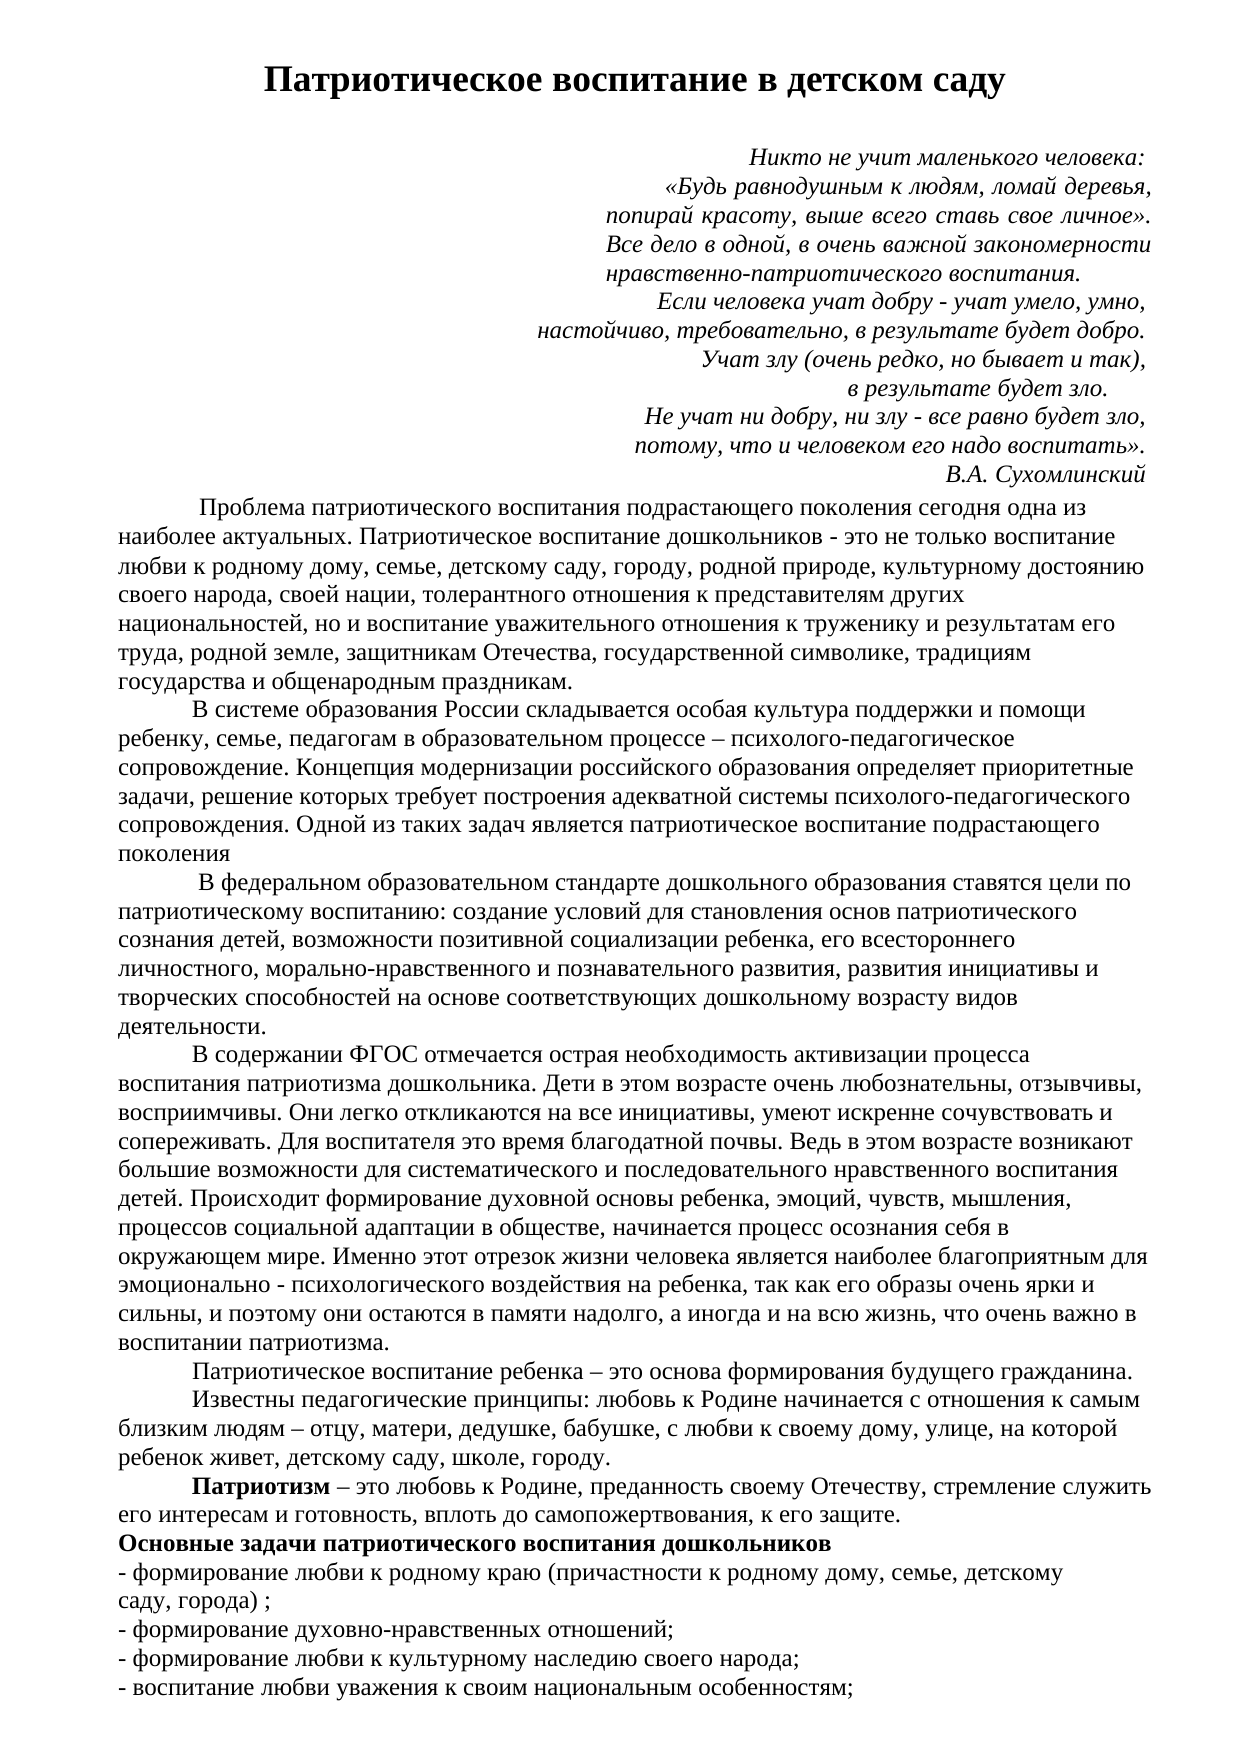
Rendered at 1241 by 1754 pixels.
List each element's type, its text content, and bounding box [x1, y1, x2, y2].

text В системе образования России складывается особая культура поддержки и помощи ребенку, семье, педагогам в образовательном процессе – психолого-педагогическое [118, 694, 1169, 752]
text в результате будет зло. [107, 373, 1108, 401]
text любви к родному дому, семье, детскому саду, городу, родной природе, культурному достоянию своего народа, своей нации, толерантного отношения к представителям других национальностей, но и воспитание уважительного отношения к труженику и результатам его труда, родной земле, защитникам Отечества, государственной символике, традициям государства и общенародным праздникам. [118, 551, 1146, 694]
list формирование духовно-нравственных отношений; [118, 1614, 1169, 1643]
text В федеральном образовательном стандарте дошкольного образования ставятся цели по патриотическому воспитанию: создание условий для становления основ патриотического сознания детей, возможности позитивной социализации ребенка, его всестороннего личностного, морально-нравственного и познавательного развития, развития инициативы и творческих способностей на основе соответствующих дошкольному возрасту видов [118, 867, 1133, 1011]
text сопровождение. Концепция модернизации российского образования определяет приоритетные задачи, решение которых требует построения адекватной системы психолого-педагогического сопровождения. Одной из таких задач является патриотическое воспитание подрастающего поколения [118, 752, 1136, 867]
text Патриотизм – это любовь к Родине, преданность своему Отечеству, стремление служить его интересам и готовность, вплоть до самопожертвования, к его защите. [118, 1471, 1169, 1528]
text окружающем мире. Именно этот отрезок жизни человека является наиболее благоприятным для эмоционально - психологического воздействия на ребенка, так как его образы очень ярки и сильны, и поэтому они остаются в памяти надолго, а иногда и на всю жизнь, что очень важно в воспитании патриотизма. [118, 1241, 1150, 1356]
text Патриотическое воспитание ребенка – это основа формирования будущего гражданина. [192, 1356, 1169, 1384]
text Проблема патриотического воспитания подрастающего поколения сегодня одна из наиболее актуальных. Патриотическое воспитание дошкольников - это не только воспитание [118, 492, 1169, 550]
text Никто не учит маленького человека: [749, 142, 1169, 171]
text Известны педагогические принципы: любовь к Родине начинается с отношения к самым близким людям – отцу, матери, дедушке, бабушке, с любви к своему дому, улице, на которой ребенок живет, детскому саду, школе, городу. [118, 1384, 1169, 1471]
list воспитание любви уважения к своим национальным особенностям; [118, 1672, 1169, 1701]
text Если человека учат добру - учат умело, умно, настойчиво, требовательно, в результате будет добро. Учат злу (очень редко, но бывает и так), [537, 286, 1146, 373]
text детей. Происходит формирование духовной основы ребенка, эмоций, чувств, мышления, процессов социальной адаптации в обществе, начинается процесс осознания себя в [118, 1183, 1169, 1241]
text В содержании ФГОС отмечается острая необходимость активизации процесса воспитания патриотизма дошкольника. Дети в этом возрасте очень любознательны, отзывчивы, восприимчивы. Они легко откликаются на все инициативы, умеют искренне сочувствовать и сопереживать. Для воспитателя это время благодатной почвы. Ведь в этом возрасте возникают большие возможности для систематического и последовательного нравственного воспитания [118, 1039, 1144, 1183]
list формирование любви к родному краю (причастности к родному дому, семье, детскому саду, города) ; [118, 1557, 1122, 1614]
text В.А. Сухомлинский [107, 459, 1146, 488]
text Не учат ни добру, ни злу - все равно будет зло, потому, что и человеком его надо воспитать». [634, 401, 1146, 459]
subtitle Основные задачи патриотического воспитания дошкольников [118, 1528, 1169, 1557]
text деятельности. [118, 1011, 1169, 1039]
text Патриотическое воспитание в детском саду [100, 57, 1169, 100]
text «Будь равнодушным к людям, ломай деревья, попирай красоту, выше всего ставь свое личное». Все дело в одной, в очень важной закономерности нравственно-патриотического воспитания. [606, 171, 1152, 286]
list формирование любви к культурному наследию своего народа; [118, 1643, 1169, 1672]
